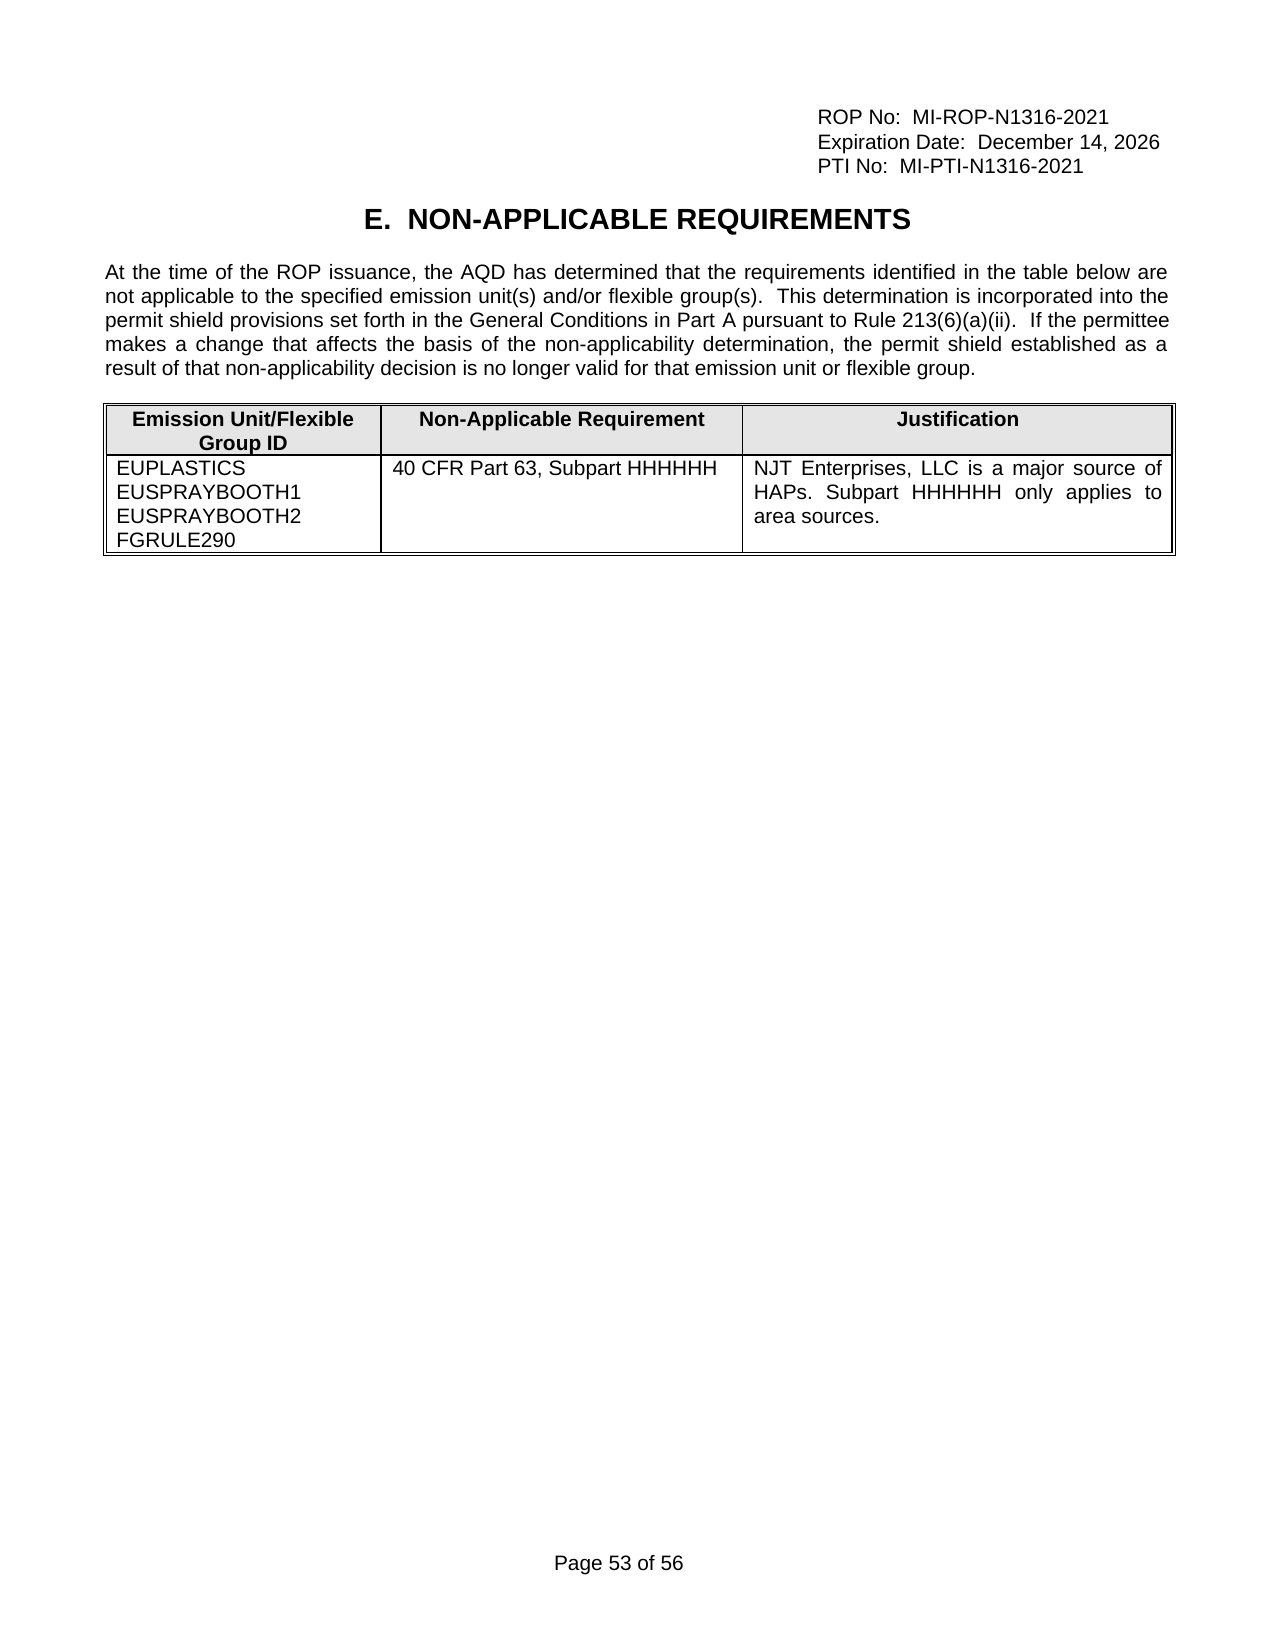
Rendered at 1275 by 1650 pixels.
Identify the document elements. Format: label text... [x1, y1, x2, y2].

table_header Justification [743, 406, 1171, 454]
text At the time of the ROP issuance, the AQD has determined that the requirements identified in the table below are not applicable to the specified emission unit(s) and/or flexible group(s). This determination is incorporated into the permit shield provisions set forth in the General Conditions in Part A pursuant to Rule 213(6)(a)(ii). If the permittee makes a change that affects the basis of the non-applicability determination, the permit shield established as a result of that non-applicability decision is no longer valid for that emission unit or flexible group. [105, 259, 1170, 379]
table_cell NJT Enterprises, LLC is a major source of HAPs. Subpart HHHHHH only applies to area sources. [743, 456, 1171, 552]
subtitle E. NON-APPLICABLE REQUIREMENTS [105, 202, 1170, 236]
table_header Emission Unit/Flexible Group ID [107, 406, 380, 454]
table_cell 40 CFR Part 63, Subpart HHHHHH [382, 456, 742, 552]
table_header Non-Applicable Requirement [382, 406, 742, 454]
table_cell EUPLASTICS EUSPRAYBOOTH1 EUSPRAYBOOTH2 FGRULE290 [107, 456, 380, 552]
